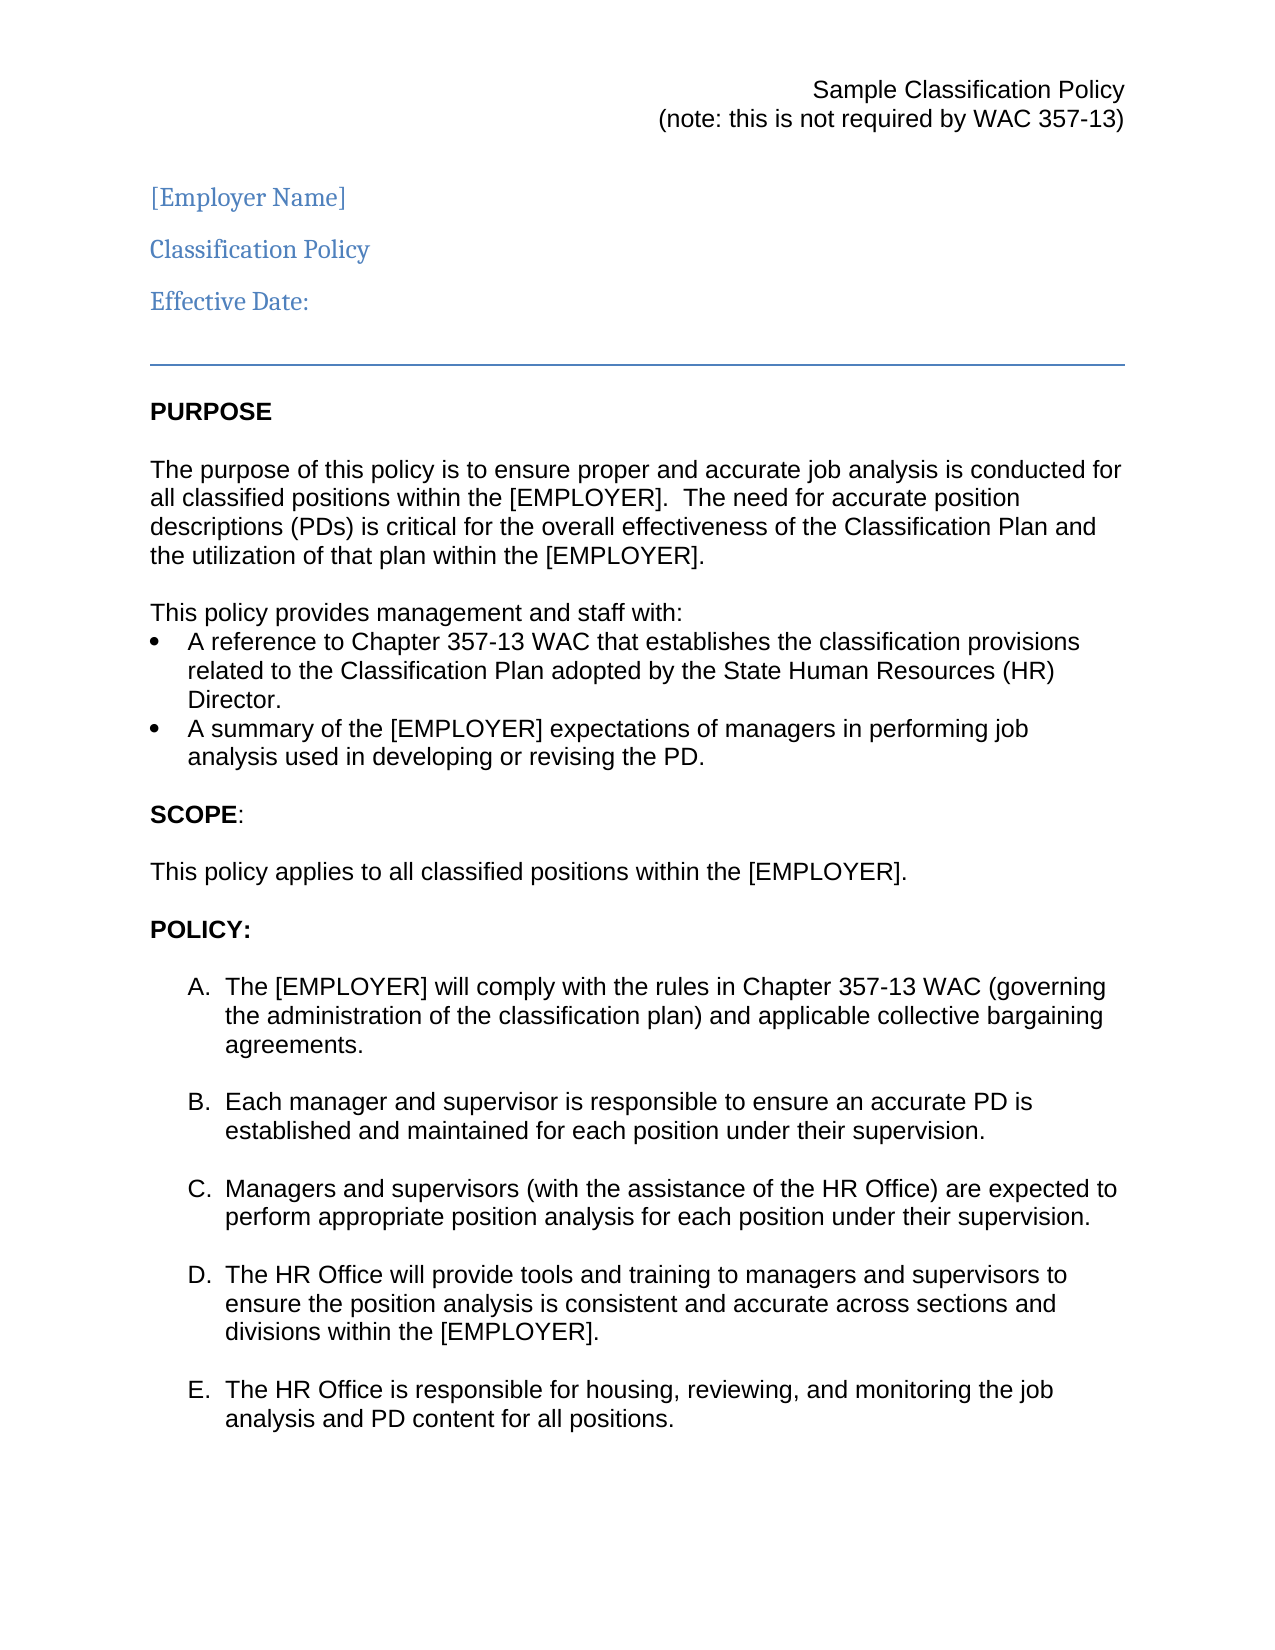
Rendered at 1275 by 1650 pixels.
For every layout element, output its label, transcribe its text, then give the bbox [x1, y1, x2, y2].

list The [EMPLOYER] will comply with the rules in Chapter 357-13 WAC (governing the administration of the classification plan) and applicable collective bargaining agreements. [187, 972, 1125, 1059]
list Managers and supervisors (with the assistance of the HR Office) are expected to perform appropriate position analysis for each position under their supervision. [187, 1174, 1125, 1231]
list A summary of the [EMPLOYER] expectations of managers in performing job analysis used in developing or revising the PD. [150, 713, 1125, 771]
list The HR Office is responsible for housing, reviewing, and monitoring the job analysis and PD content for all positions. [187, 1375, 1125, 1432]
text POLICY: [150, 915, 1125, 944]
list Each manager and supervisor is responsible to ensure an accurate PD is established and maintained for each position under their supervision. [187, 1087, 1125, 1145]
text This policy provides management and staff with: [150, 598, 1125, 627]
list The HR Office will provide tools and training to managers and supervisors to ensure the position analysis is consistent and accurate across sections and divisions within the [EMPLOYER]. [187, 1260, 1125, 1346]
text This policy applies to all classified positions within the [EMPLOYER]. [150, 857, 1125, 886]
text The purpose of this policy is to ensure proper and accurate job analysis is conducted for all classified positions within the [EMPLOYER]. The need for accurate position descriptions (PDs) is critical for the overall effectiveness of the Classification Plan and the utilization of that plan within the [EMPLOYER]. [150, 455, 1125, 570]
list A reference to Chapter 357-13 WAC that establishes the classification provisions related to the Classification Plan adopted by the State Human Resources (HR) Director. [150, 627, 1125, 713]
subtitle [Employer Name] [150, 182, 1125, 213]
subtitle PURPOSE [150, 397, 1125, 426]
subtitle Classification Policy [150, 234, 1125, 265]
subtitle Effective Date: [150, 286, 1125, 317]
text SCOPE: [150, 800, 1125, 829]
